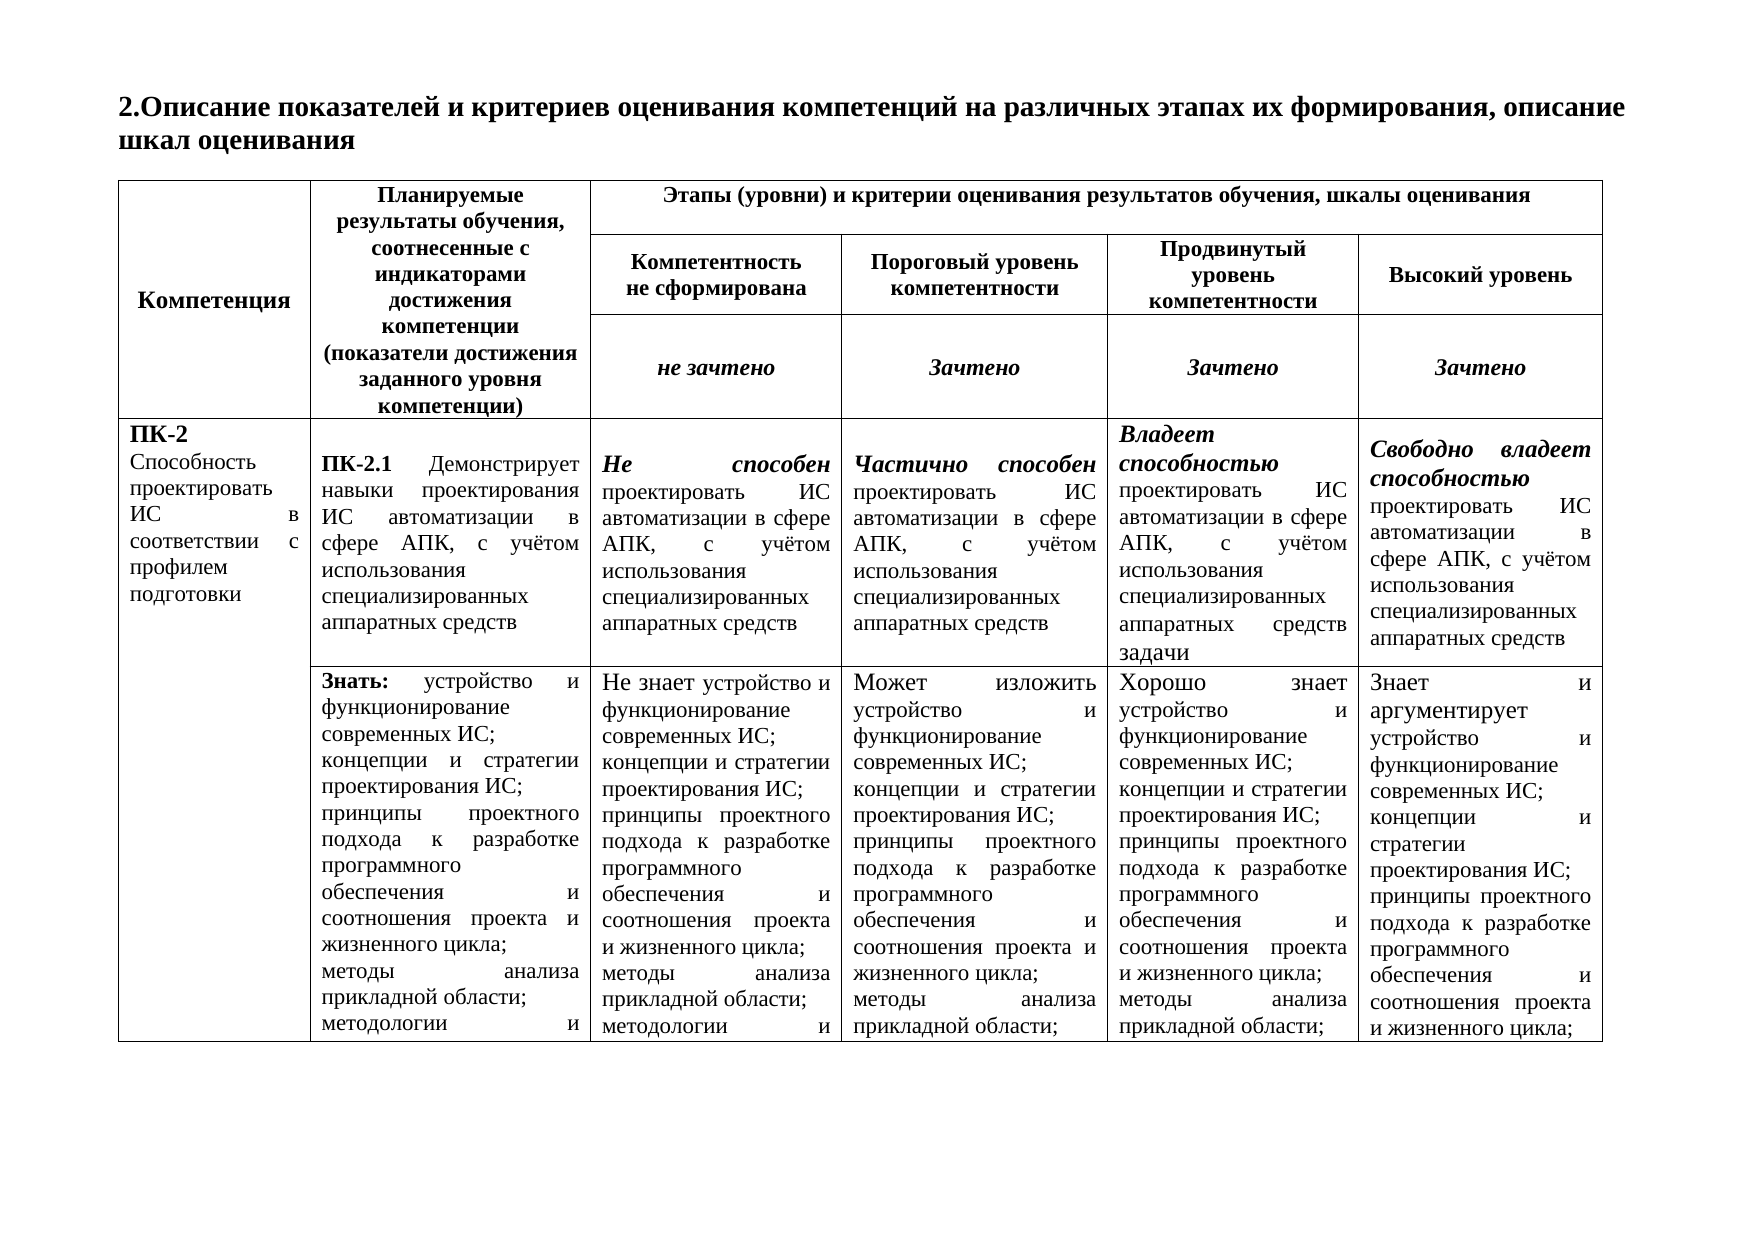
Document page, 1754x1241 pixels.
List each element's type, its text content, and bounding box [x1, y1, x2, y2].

table_cell Пороговый уровень компетентности [842, 235, 1107, 314]
table_cell Высокий уровень [1359, 235, 1602, 314]
table_cell Компетентность не сформирована [591, 235, 841, 314]
table_cell Зачтено [842, 315, 1107, 418]
table_cell Зачтено [1108, 315, 1358, 418]
table_cell не зачтено [591, 315, 841, 418]
table_cell Частично способен проектировать ИС автоматизации в сфере АПК, с учётом использования специализированных аппаратных средств [842, 419, 1107, 666]
table_cell Зачтено [1359, 315, 1602, 418]
table_cell Не способен проектировать ИС автоматизации в сфере АПК, с учётом использования специализированных аппаратных средств [591, 419, 841, 666]
text 2.Описание показателей и критериев оценивания компетенций на различных этапах их формирования, описание шкал оценивания [118, 89, 1636, 156]
table_cell Владеет способностью проектировать ИС автоматизации в сфере АПК, с учётом использования специализированных аппаратных средств задачи [1108, 419, 1358, 666]
table_header Этапы (уровни) и критерии оценивания результатов обучения, шкалы оценивания [591, 181, 1602, 233]
table_cell ПК-2 Способность проектировать ИС в соответствии с профилем подготовки [119, 419, 310, 1041]
table_header Компетенция [119, 181, 310, 418]
table_header Планируемые результаты обучения, соотнесенные с индикаторами достижения компетенции (показатели достижения заданного уровня компетенции) [311, 181, 590, 418]
table_cell ПК-2.1 Демонстрирует навыки проектирования ИС автоматизации в сфере АПК, с учётом использования специализированных аппаратных средств [311, 419, 590, 666]
table_cell Свободно владеет способностью проектировать ИС автоматизации в сфере АПК, с учётом использования специализированных аппаратных средств [1359, 419, 1602, 666]
table_cell Продвинутый уровень компетентности [1108, 235, 1358, 314]
